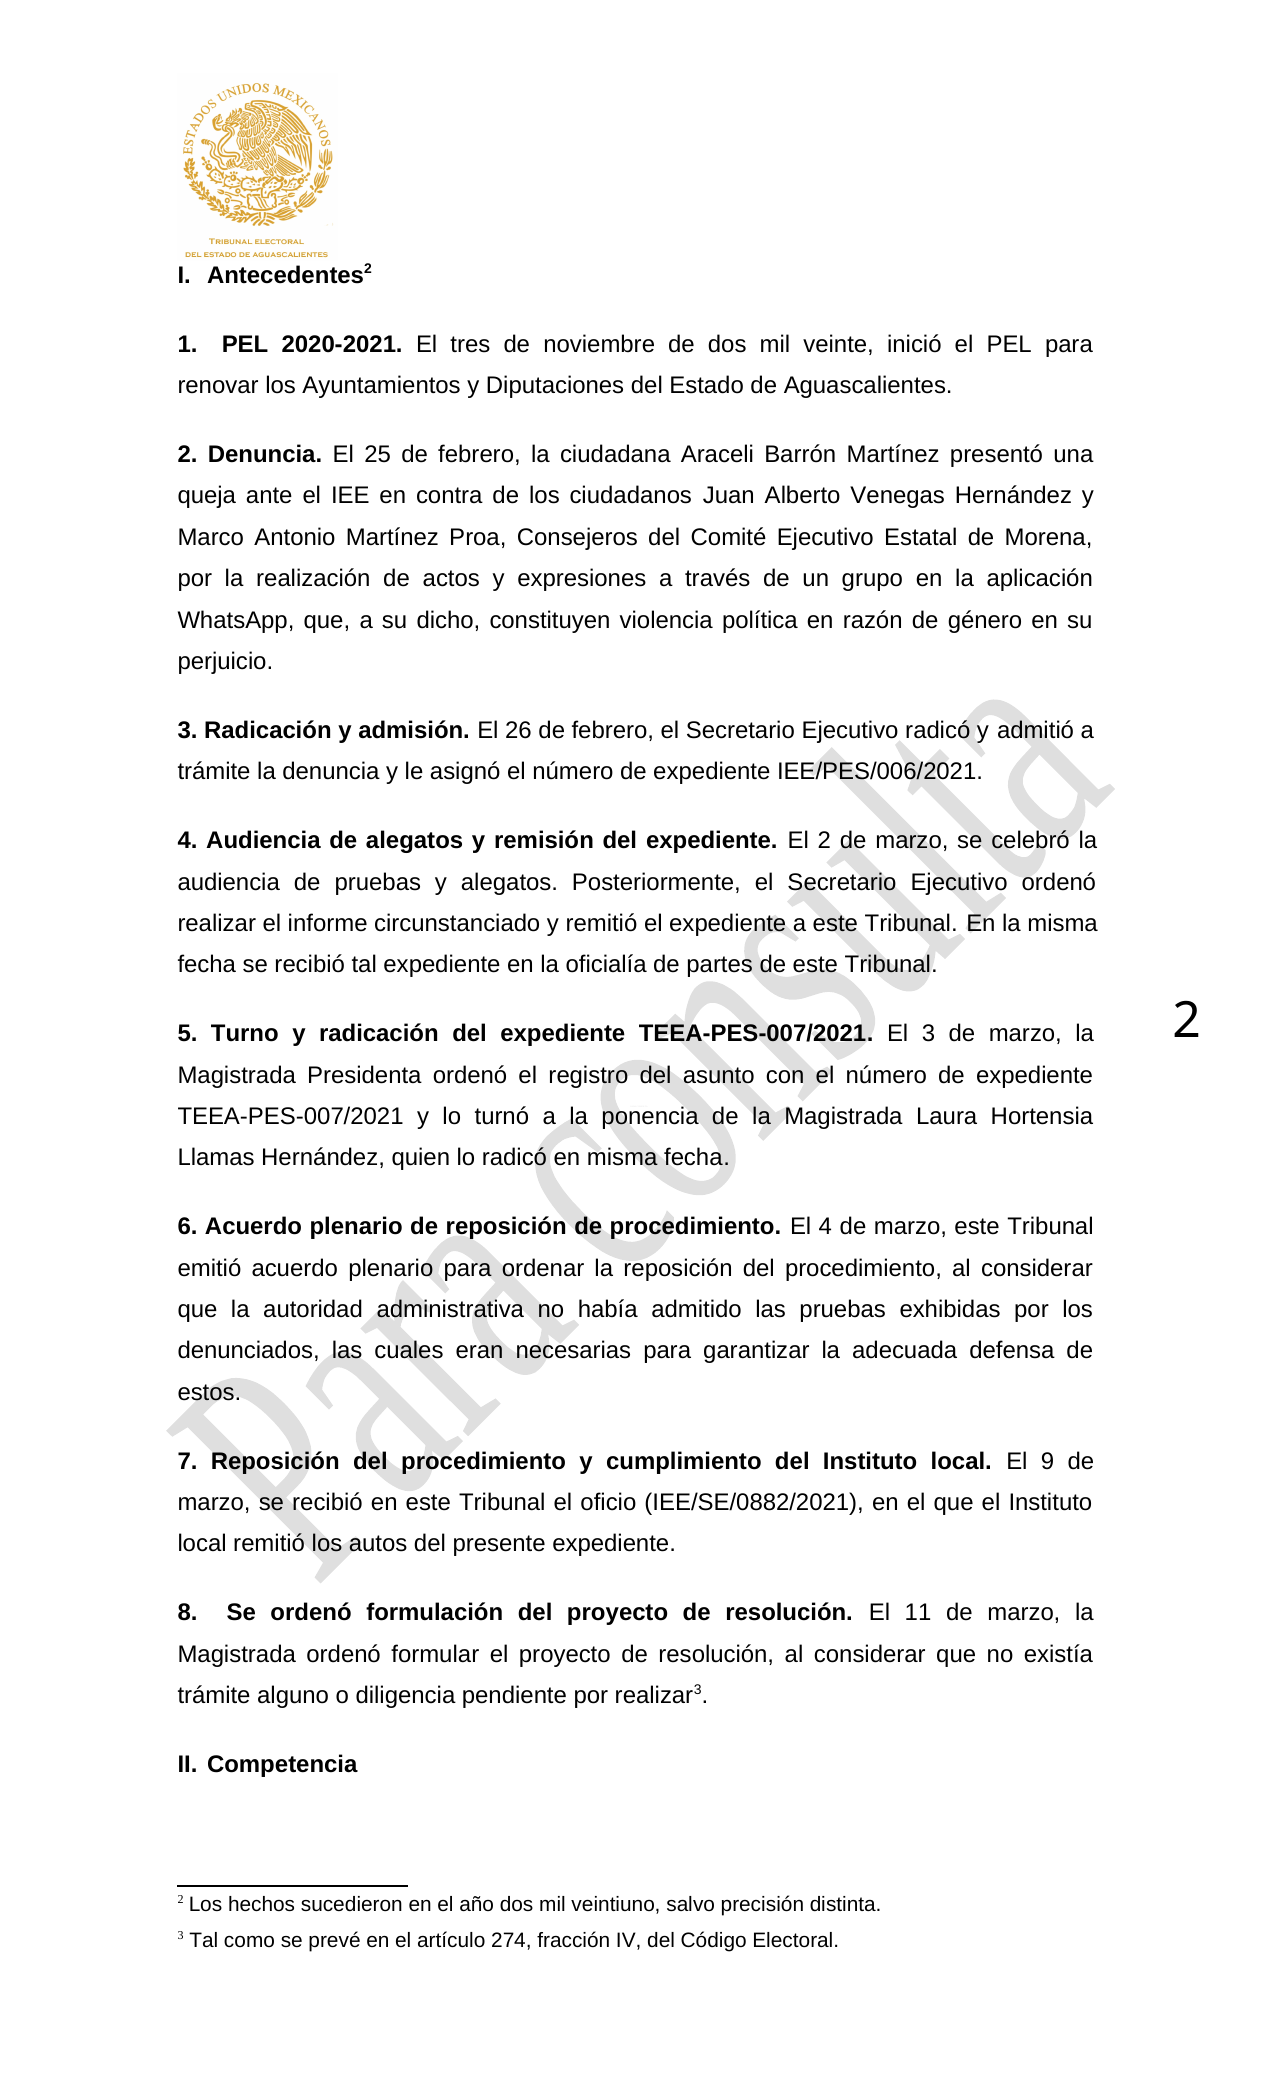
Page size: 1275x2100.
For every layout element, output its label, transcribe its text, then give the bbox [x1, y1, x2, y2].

text 8. Se ordenó formulación del proyecto de resolución. El 11 de marzo, la Magistrada ordenó formular el proyecto de resolución, al considerar que no existía trámite alguno o diligencia pendiente por realizar. [177, 1598, 1094, 1708]
list Competencia [177, 1750, 1094, 1777]
text 7. Reposición del procedimiento y cumplimiento del Instituto local. El 9 de marzo, se recibió en este Tribunal el oficio (IEE/SE/0882/2021), en el que el Instituto local remitió los autos del presente expediente. [177, 1447, 1094, 1557]
picture [177, 73, 339, 261]
text 4. Audiencia de alegatos y remisión del expediente. El 2 de marzo, se celebró la audiencia de pruebas y alegatos. Posteriormente, el Secretario Ejecutivo ordenó realizar el informe circunstanciado y remitió el expediente a este Tribunal. En la misma fecha se recibió tal expediente en la oficialía de partes de este Tribunal. [177, 826, 1098, 978]
text 2. Denuncia. El 25 de febrero, la ciudadana Araceli Barrón Martínez presentó una queja ante el IEE en contra de los ciudadanos Juan Alberto Venegas Hernández y Marco Antonio Martínez Proa, Consejeros del Comité Ejecutivo Estatal de Morena, por la realización de actos y expresiones a través de un grupo en la aplicación WhatsApp, que, a su dicho, constituyen violencia política en razón de género en su perjuicio. [177, 440, 1094, 674]
text 6. Acuerdo plenario de reposición de procedimiento. El 4 de marzo, este Tribunal emitió acuerdo plenario para ordenar la reposición del procedimiento, al considerar que la autoridad administrativa no había admitido las pruebas exhibidas por los denunciados, las cuales eran necesarias para garantizar la adecuada defensa de estos. [177, 1212, 1094, 1405]
text 5. Turno y radicación del expediente TEEA-PES-007/2021. El 3 de marzo, la Magistrada Presidenta ordenó el registro del asunto con el número de expediente TEEA-PES-007/2021 y lo turnó a la ponencia de la Magistrada Laura Hortensia Llamas Hernández, quien lo radicó en misma fecha. [177, 1019, 1094, 1171]
list Antecedentes [177, 261, 1094, 288]
list PEL 2020-2021. El tres de noviembre de dos mil veinte, inició el PEL para renovar los Ayuntamientos y Diputaciones del Estado de Aguascalientes. [177, 330, 1094, 399]
text 3. Radicación y admisión. El 26 de febrero, el Secretario Ejecutivo radicó y admitió a trámite la denuncia y le asignó el número de expediente IEE/PES/006/2021. [177, 716, 1094, 785]
